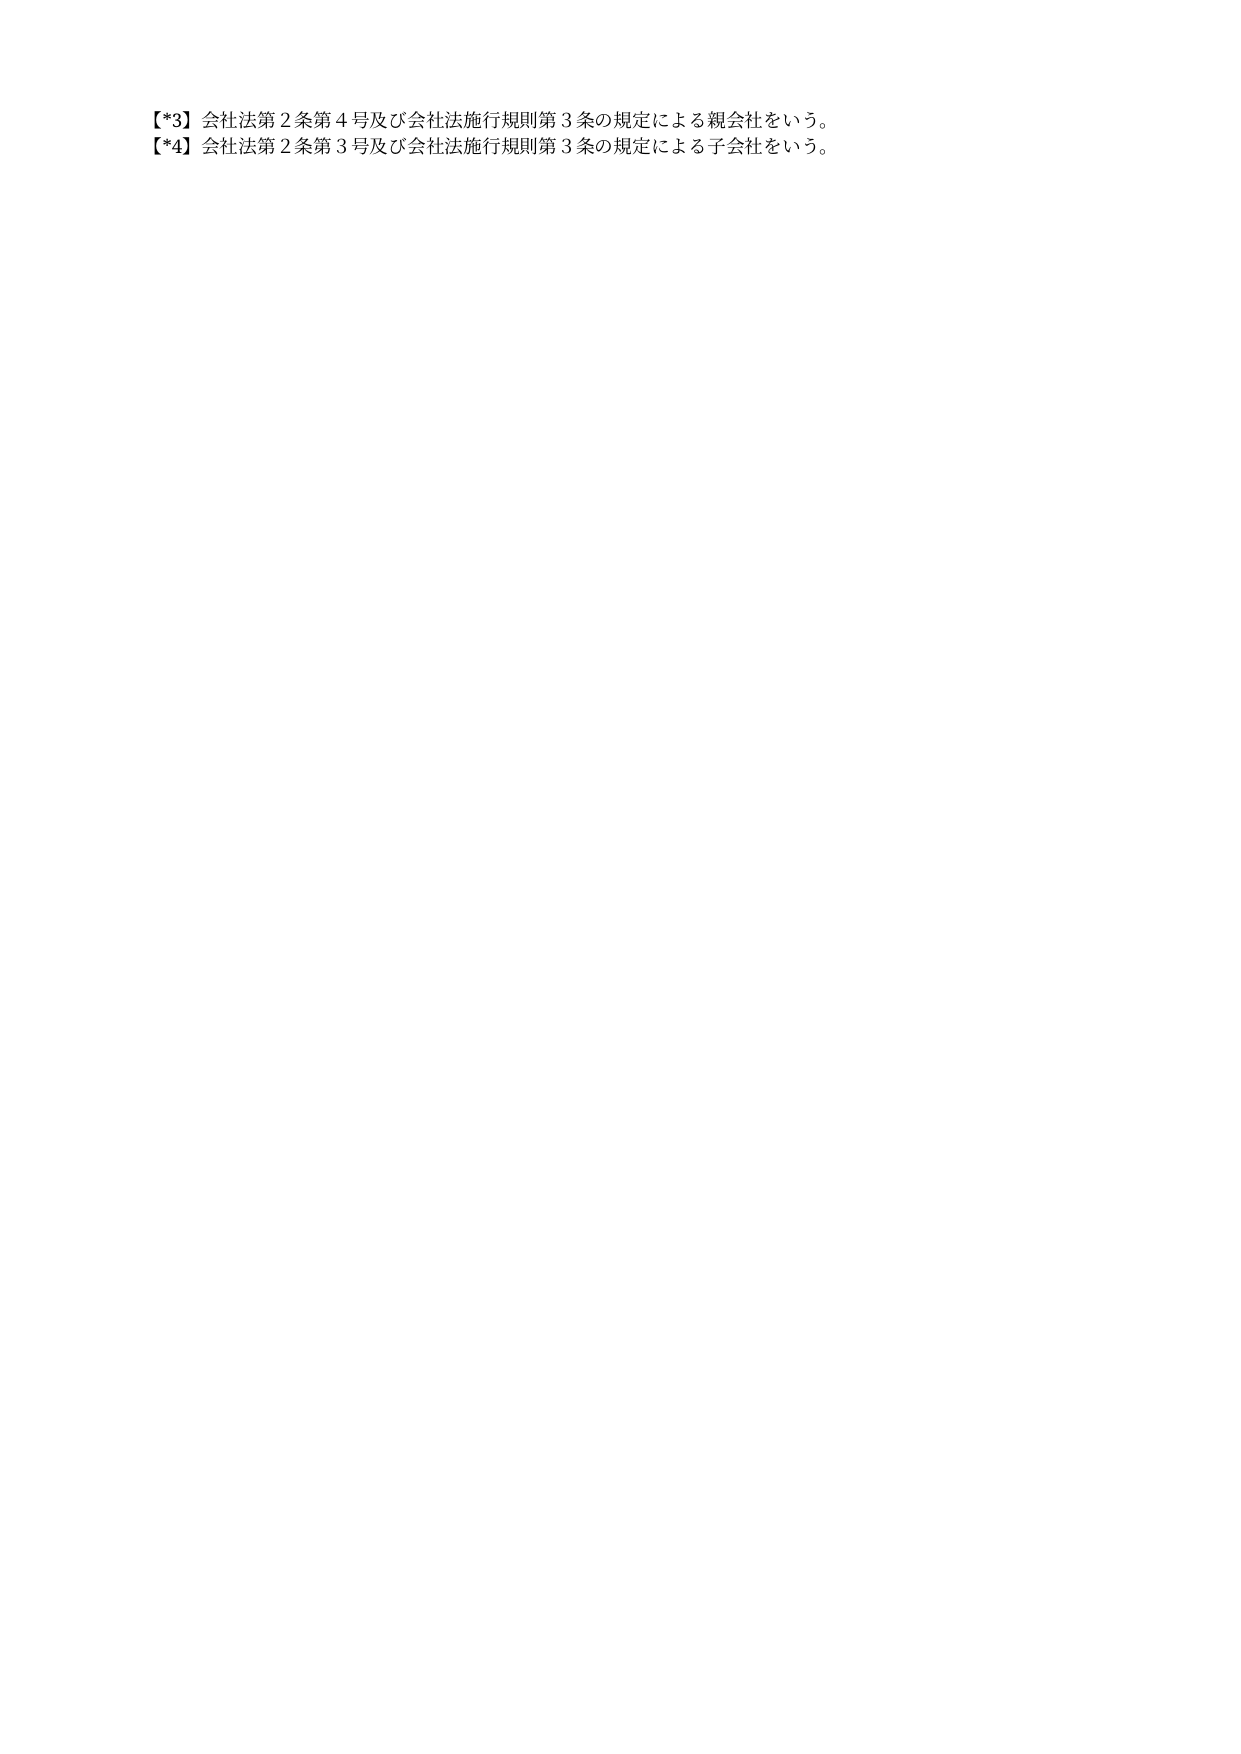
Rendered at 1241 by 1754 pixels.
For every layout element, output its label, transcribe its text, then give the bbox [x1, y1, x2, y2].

text 【*3】会社法第２条第４号及び会社法施行規則第３条の規定による親会社をいう。 [143, 105, 1097, 132]
text 【*4】会社法第２条第３号及び会社法施行規則第３条の規定による子会社をいう。 [143, 132, 1097, 159]
